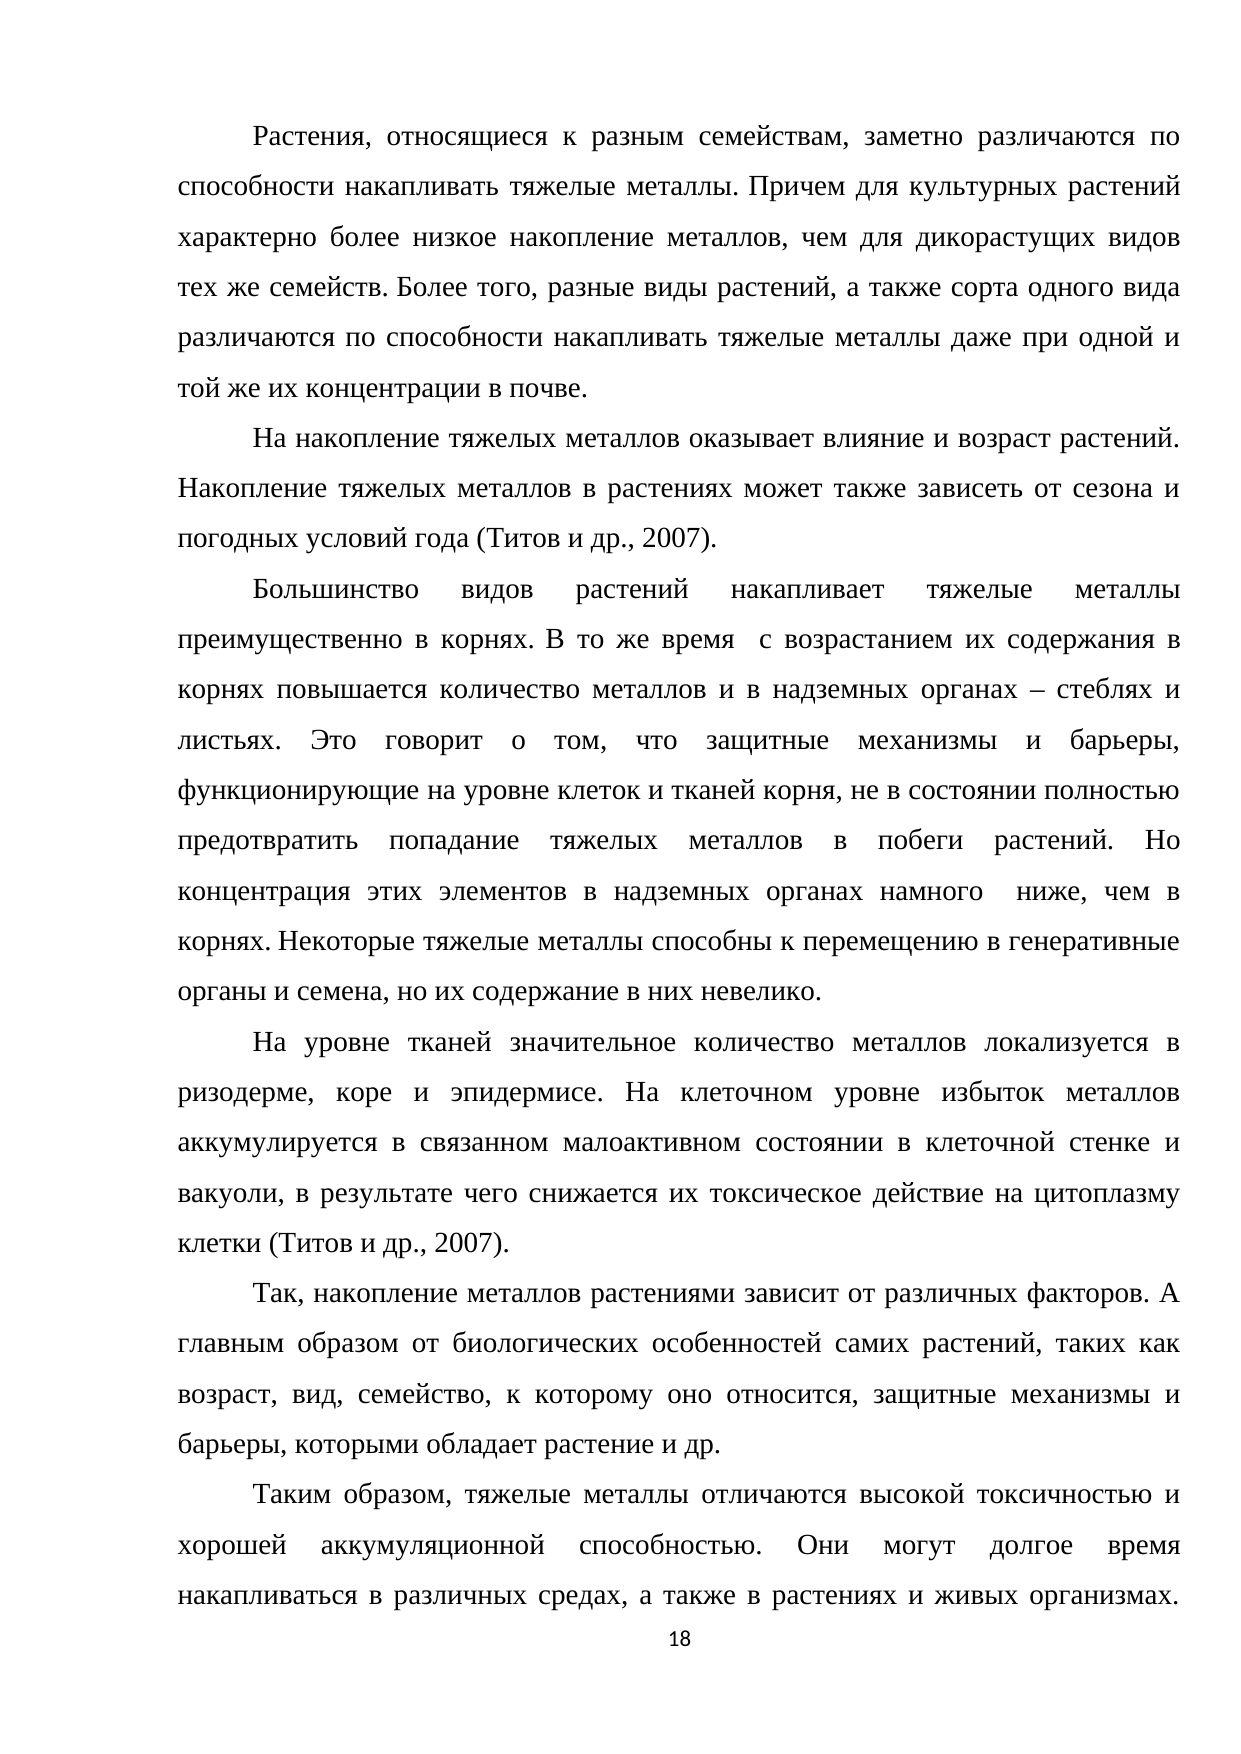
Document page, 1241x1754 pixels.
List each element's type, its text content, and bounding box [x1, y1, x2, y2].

list Так, накопление металлов растениями зависит от различных факторов. А главным образом от биологических особенностей самих растений, таких как возраст, вид, семейство, к которому оно относится, защитные механизмы и барьеры, которыми обладает растение и др. [177, 1275, 1181, 1460]
list Растения, относящиеся к разным семействам, заметно различаются по способности накапливать тяжелые металлы. Причем для культурных растений характерно более низкое накопление металлов, чем для дикорастущих видов тех же семейств. Более того, разные виды растений, а также сорта одного вида различаются по способности накапливать тяжелые металлы даже при одной и той же их концентрации в почве. [177, 118, 1181, 403]
list На уровне тканей значительное количество металлов локализуется в ризодерме, коре и эпидермисе. На клеточном уровне избыток металлов аккумулируется в связанном малоактивном состоянии в клеточной стенке и вакуоли, в результате чего снижается их токсическое действие на цитоплазму клетки (Титов и др., 2007). [177, 1024, 1181, 1258]
list Большинство видов растений накапливает тяжелые металлы преимущественно в корнях. В то же время с возрастанием их содержания в корнях повышается количество металлов и в надземных органах – стеблях и листьях. Это говорит о том, что защитные механизмы и барьеры, функционирующие на уровне клеток и тканей корня, не в состоянии полностью предотвратить попадание тяжелых металлов в побеги растений. Но концентрация этих элементов в надземных органах намного ниже, чем в корнях. Некоторые тяжелые металлы способны к перемещению в генеративные органы и семена, но их содержание в них невелико. [177, 571, 1181, 1007]
list На накопление тяжелых металлов оказывает влияние и возраст растений. Накопление тяжелых металлов в растениях может также зависеть от сезона и погодных условий года (Титов и др., 2007). [177, 420, 1181, 554]
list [177, 1477, 1181, 1611]
